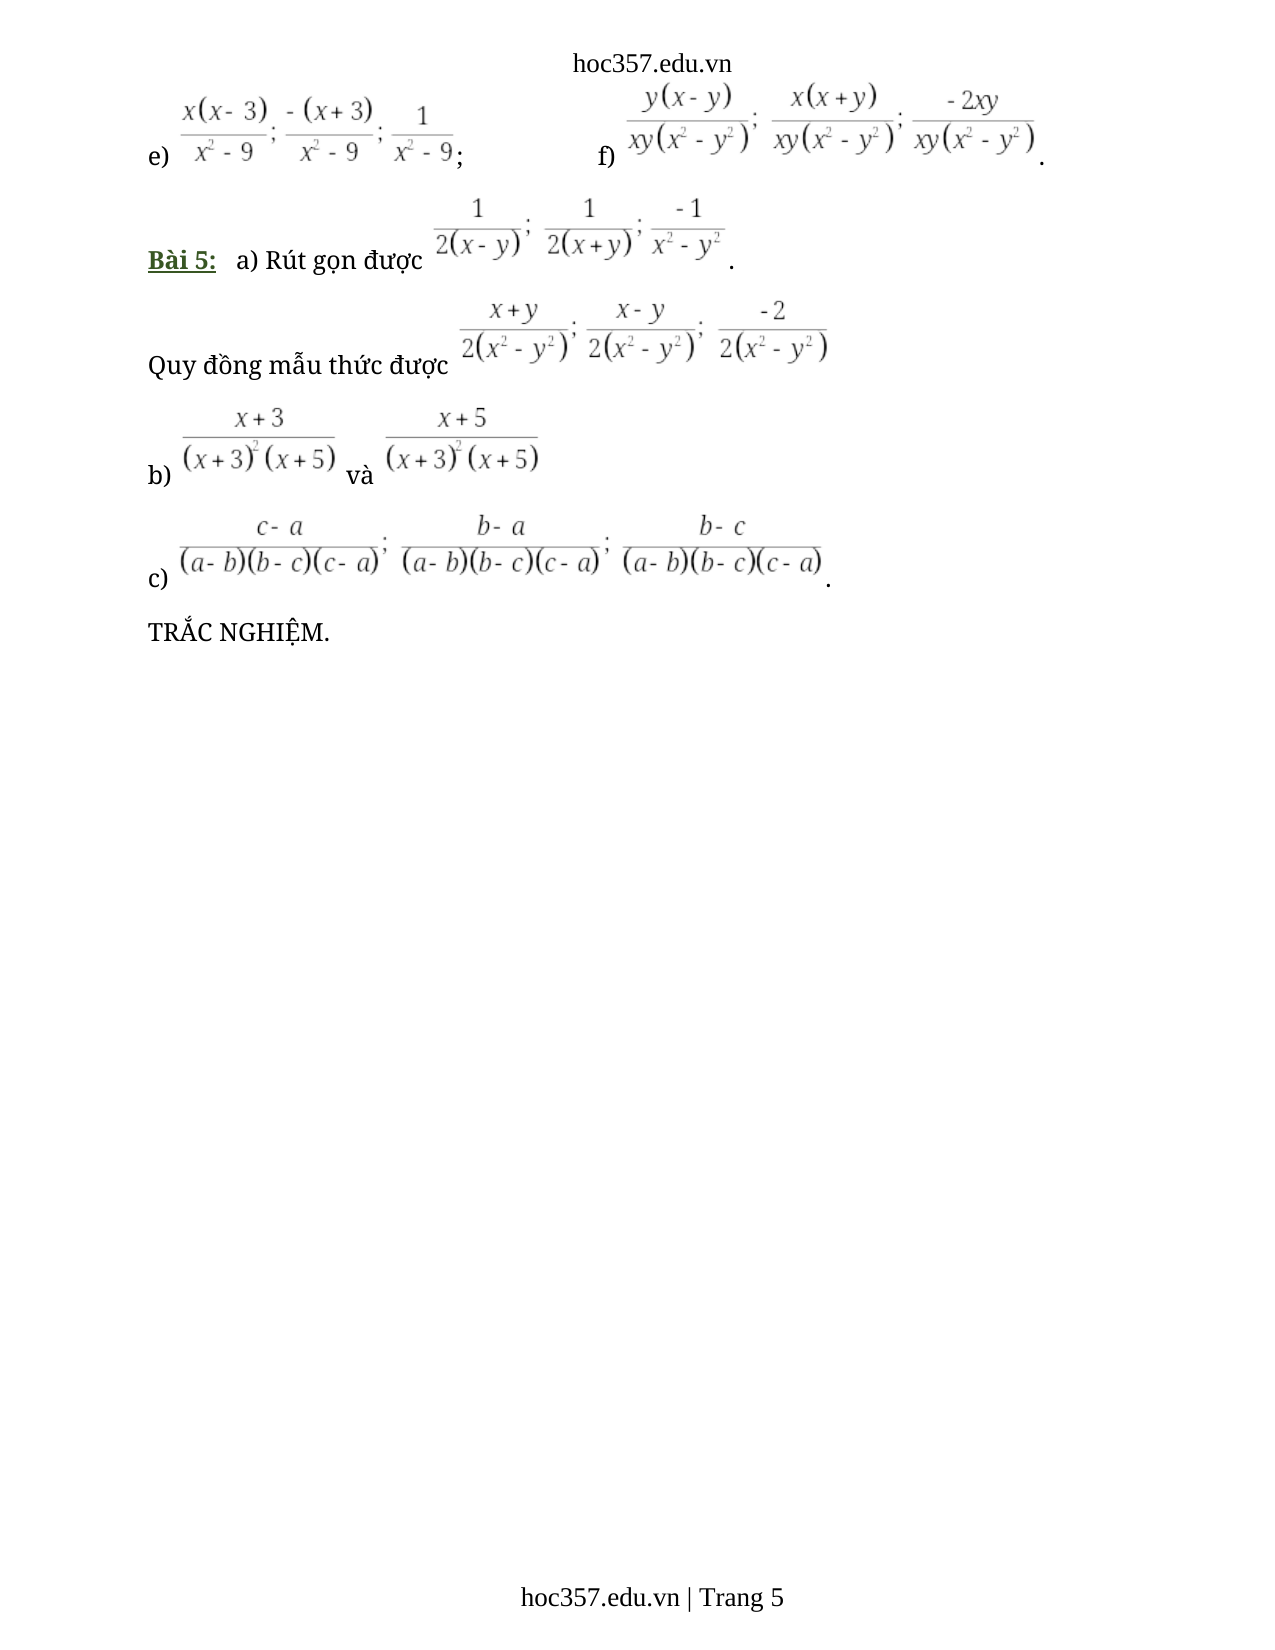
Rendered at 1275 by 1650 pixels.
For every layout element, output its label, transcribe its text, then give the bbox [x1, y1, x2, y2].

text TRẮC NGHIỆM. [148, 614, 1157, 648]
text Bài 5: a) Rút gọn được . [148, 192, 1157, 276]
text c) . [148, 511, 1157, 595]
text Quy đồng mẫu thức được [148, 293, 1157, 382]
text e) ; f) . [148, 78, 1157, 173]
text b) và [148, 401, 1157, 492]
